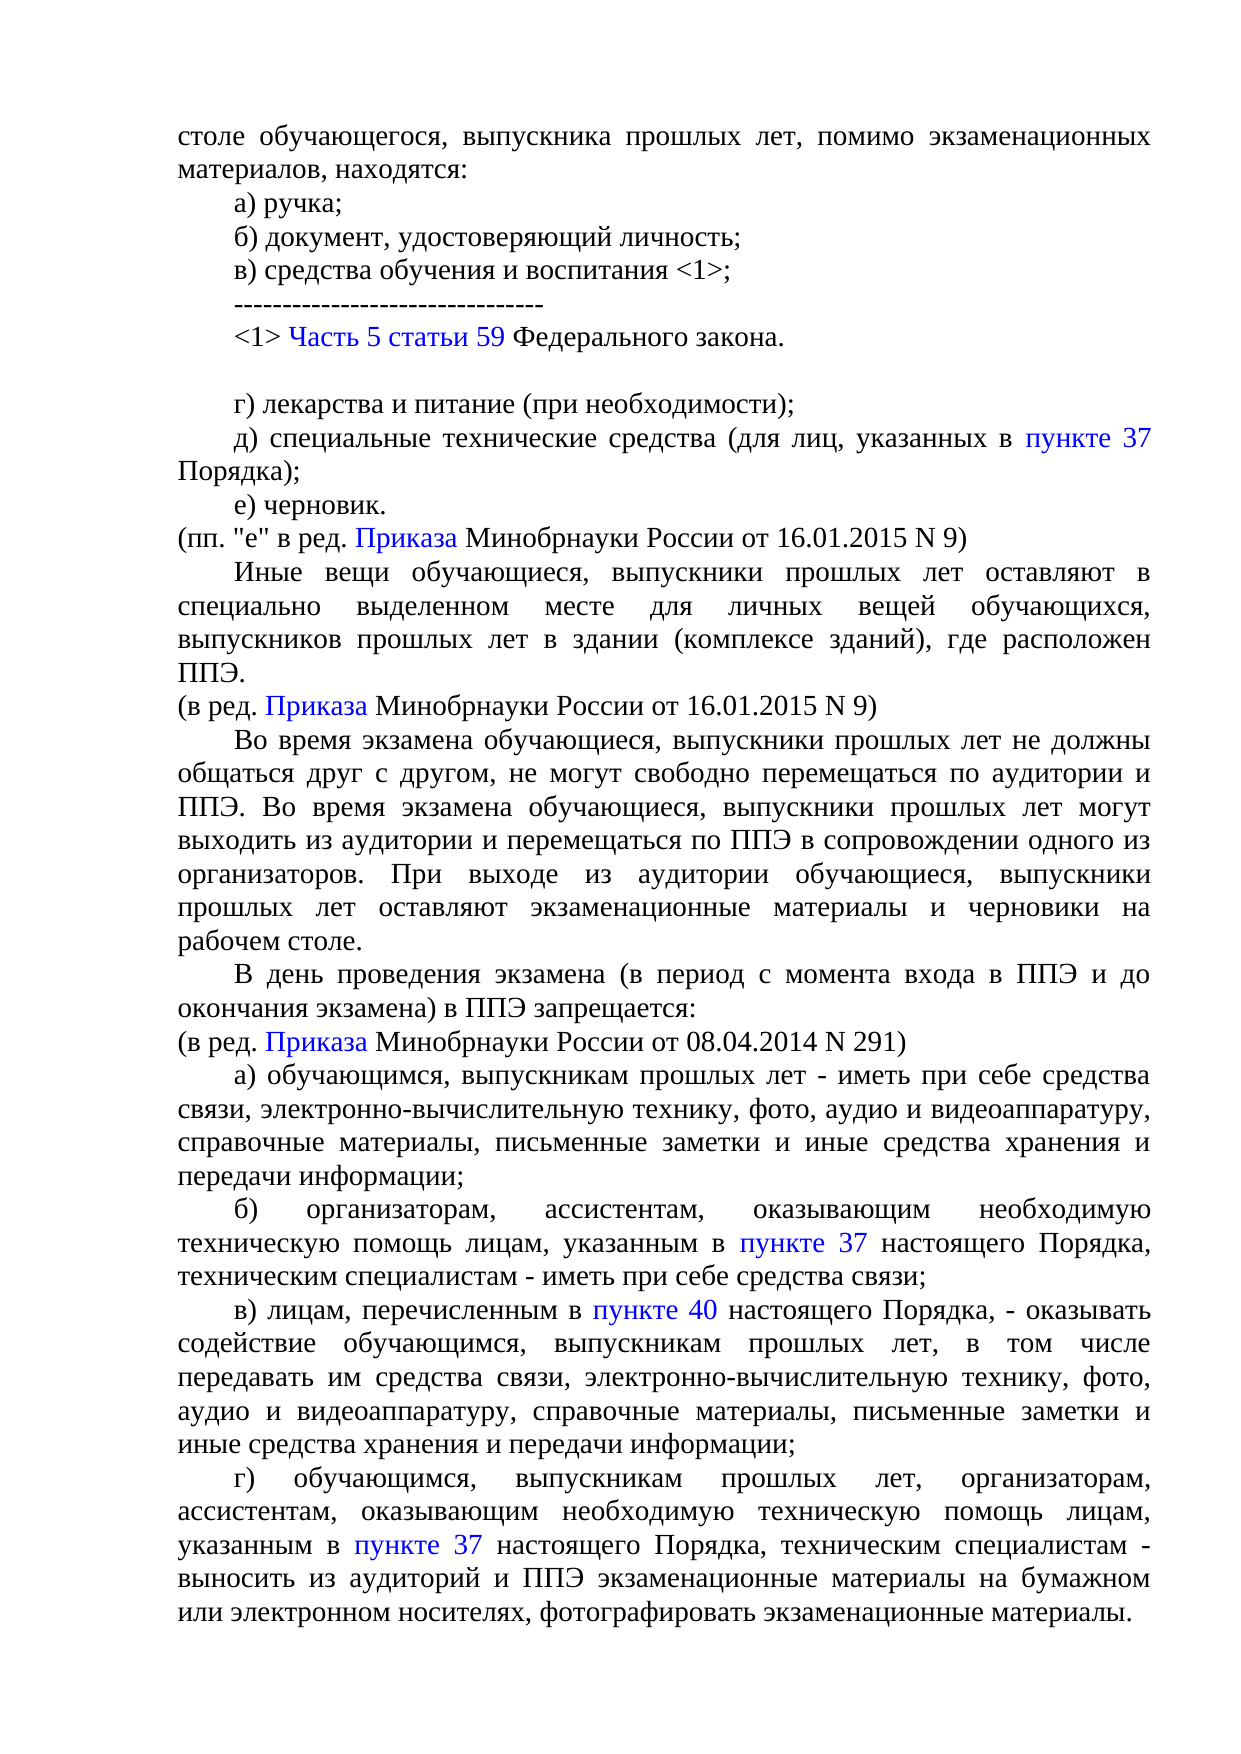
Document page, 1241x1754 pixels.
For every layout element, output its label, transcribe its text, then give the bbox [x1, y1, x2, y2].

text (в ред. Приказа Минобрнауки России от 16.01.2015 N 9) [177, 688, 1152, 722]
text б) документ, удостоверяющий личность; [177, 219, 1152, 252]
text Во время экзамена обучающиеся, выпускники прошлых лет не должны общаться друг с другом, не могут свободно перемещаться по аудитории и ППЭ. Во время экзамена обучающиеся, выпускники прошлых лет могут выходить из аудитории и перемещаться по ППЭ в сопровождении одного из организаторов. При выходе из аудитории обучающиеся, выпускники прошлых лет оставляют экзаменационные материалы и черновики на рабочем столе. [177, 722, 1152, 957]
text г) лекарства и питание (при необходимости); [177, 386, 1152, 420]
text а) обучающимся, выпускникам прошлых лет - иметь при себе средства связи, электронно-вычислительную технику, фото, аудио и видеоаппаратуру, справочные материалы, письменные заметки и иные средства хранения и передачи информации; [177, 1057, 1152, 1191]
text В день проведения экзамена (в период с момента входа в ППЭ и до окончания экзамена) в ППЭ запрещается: [177, 957, 1152, 1024]
text (в ред. Приказа Минобрнауки России от 08.04.2014 N 291) [177, 1024, 1152, 1057]
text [177, 118, 1152, 185]
text в) средства обучения и воспитания <1>; [177, 252, 1152, 286]
text Иные вещи обучающиеся, выпускники прошлых лет оставляют в специально выделенном месте для личных вещей обучающихся, выпускников прошлых лет в здании (комплексе зданий), где расположен ППЭ. [177, 554, 1152, 688]
text -------------------------------- [177, 286, 1152, 319]
text г) обучающимся, выпускникам прошлых лет, организаторам, ассистентам, оказывающим необходимую техническую помощь лицам, указанным в пункте 37 настоящего Порядка, техническим специалистам - выносить из аудиторий и ППЭ экзаменационные материалы на бумажном или электронном носителях, фотографировать экзаменационные материалы. [177, 1460, 1152, 1627]
text а) ручка; [177, 185, 1152, 219]
text в) лицам, перечисленным в пункте 40 настоящего Порядка, - оказывать содействие обучающимся, выпускникам прошлых лет, в том числе передавать им средства связи, электронно-вычислительную технику, фото, аудио и видеоаппаратуру, справочные материалы, письменные заметки и иные средства хранения и передачи информации; [177, 1292, 1152, 1460]
text (пп. "е" в ред. Приказа Минобрнауки России от 16.01.2015 N 9) [177, 521, 1152, 554]
text е) черновик. [177, 487, 1152, 521]
text <1> Часть 5 статьи 59 Федерального закона. [177, 319, 1152, 353]
text б) организаторам, ассистентам, оказывающим необходимую техническую помощь лицам, указанным в пункте 37 настоящего Порядка, техническим специалистам - иметь при себе средства связи; [177, 1191, 1152, 1292]
text д) специальные технические средства (для лиц, указанных в пункте 37 Порядка); [177, 420, 1152, 487]
